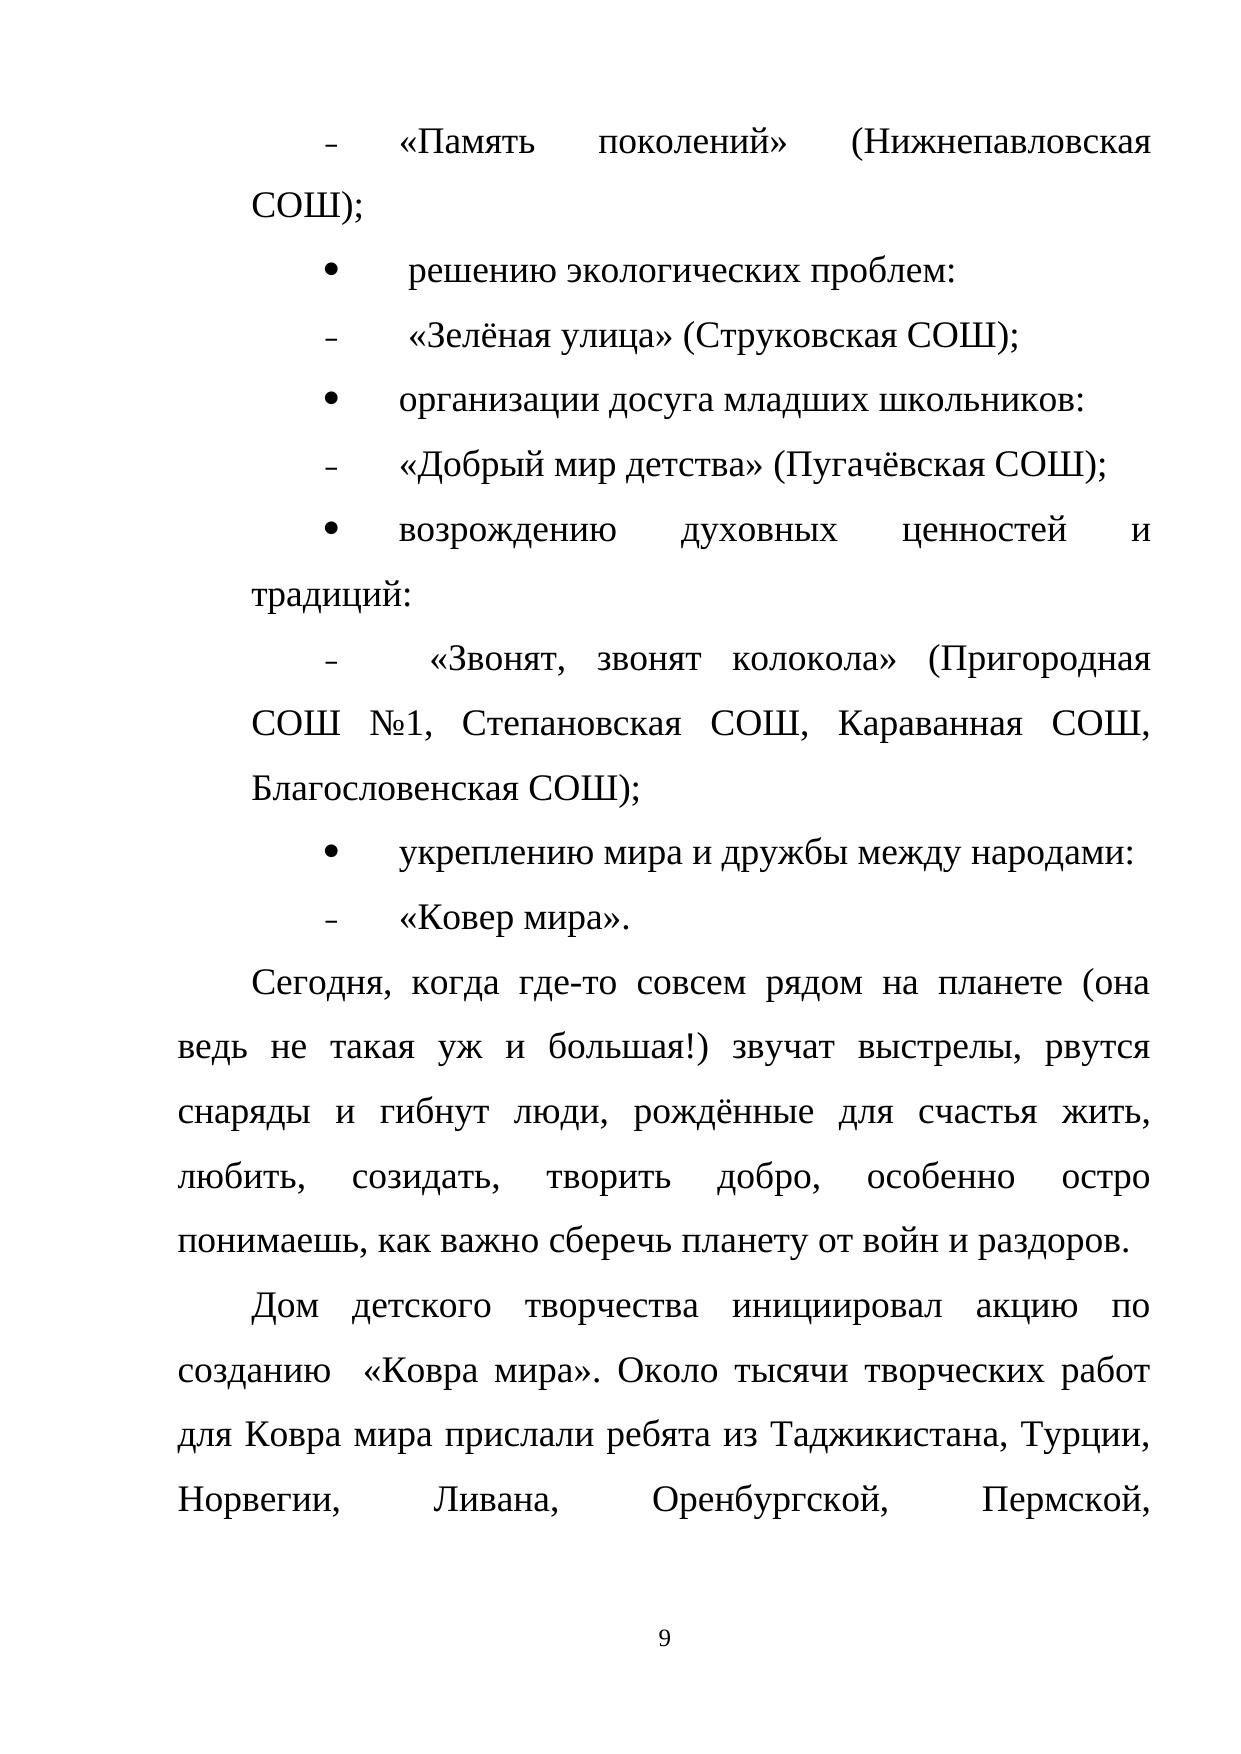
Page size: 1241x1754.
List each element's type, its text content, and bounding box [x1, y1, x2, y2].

list «Ковер мира». [251, 894, 1152, 937]
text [177, 1282, 1152, 1520]
list «Память поколений» (Нижнепавловская СОШ); [251, 118, 1152, 226]
list «Добрый мир детства» (Пугачёвская СОШ); [251, 442, 1152, 485]
list укреплению мира и дружбы между народами: [251, 830, 1152, 873]
list «Зелёная улица» (Струковская СОШ); [251, 312, 1152, 355]
list организации досуга младших школьников: [251, 377, 1152, 420]
list решению экологических проблем: [251, 247, 1152, 291]
text Сегодня, когда где-то совсем рядом на планете (она ведь не такая уж и большая!) звучат выстрелы, рвутся снаряды и гибнут люди, рождённые для счастья жить, любить, созидать, творить добро, особенно остро понимаешь, как важно сберечь планету от войн и раздоров. [177, 959, 1152, 1261]
list возрождению духовных ценностей и традиций: [251, 506, 1152, 614]
list «Звонят, звонят колокола» (Пригородная СОШ №1, Степановская СОШ, Караванная СОШ, Благословенская СОШ); [251, 636, 1152, 808]
